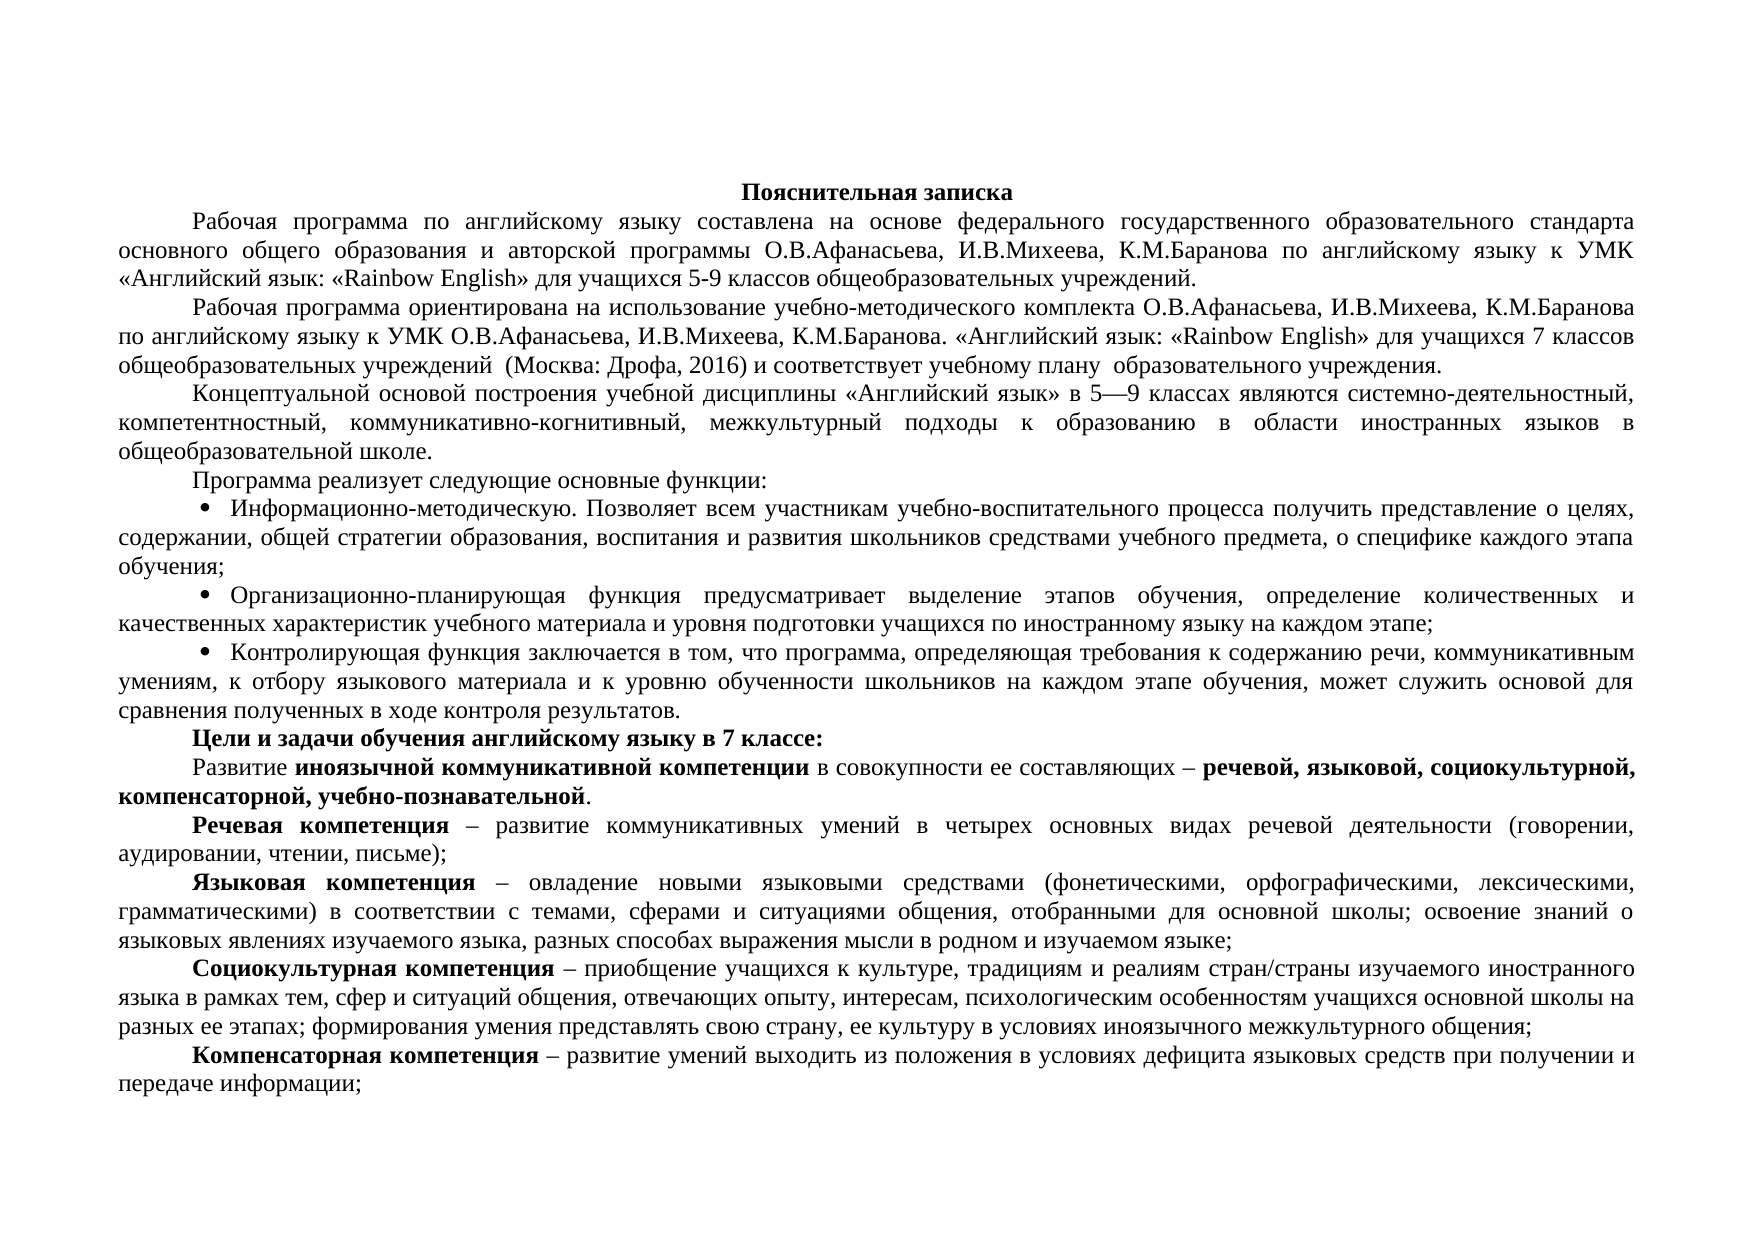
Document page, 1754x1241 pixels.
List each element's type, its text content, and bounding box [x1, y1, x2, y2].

text Компенсаторная компетенция – развитие умений выходить из положения в условиях дефицита языковых средств при получении и передаче информации; [118, 1040, 1636, 1097]
text Программа реализует следующие основные функции: [118, 465, 1636, 493]
list Информационно-методическую. Позволяет всем участникам учебно-воспитательного процесса получить представление о целях, содержании, общей стратегии образования, воспитания и развития школьников средствами учебного предмета, о специфике каждого этапа обучения; [118, 493, 1636, 580]
text Языковая компетенция – овладение новыми языковыми средствами (фонетическими, орфографическими, лексическими, грамматическими) в соответствии с темами, сферами и ситуациями общения, отобранными для основной школы; освоение знаний о языковых явлениях изучаемого языка, разных способах выражения мысли в родном и изучаемом языке; [118, 867, 1636, 953]
text Рабочая программа по английскому языку составлена на основе федерального государственного образовательного стандарта основного общего образования и авторской программы О.В.Афанасьева, И.В.Михеева, К.М.Баранова по английскому языку к УМК «Английский язык: «Rainbow English» для учащихся 5-9 классов общеобразовательных учреждений. [118, 206, 1636, 292]
text Цели и задачи обучения английскому языку в 7 классе: [118, 723, 1636, 752]
list Организационно-планирующая функция предусматривает выделение этапов обучения, определение количественных и качественных характеристик учебного материала и уровня подготовки учащихся по иностранному языку на каждом этапе; [118, 580, 1636, 637]
text Рабочая программа ориентирована на использование учебно-методического комплекта О.В.Афанасьева, И.В.Михеева, К.М.Баранова по английскому языку к УМК О.В.Афанасьева, И.В.Михеева, К.М.Баранова. «Английский язык: «Rainbow English» для учащихся 7 классов общеобразовательных учреждений (Москва: Дрофа, 2016) и соответствует учебному плану образовательного учреждения. [118, 292, 1636, 378]
text Развитие иноязычной коммуникативной компетенции в совокупности ее составляющих – речевой, языковой, социокультурной, компенсаторной, учебно-познавательной. [118, 752, 1636, 810]
list Контролирующая функция заключается в том, что программа, определяющая требования к содержанию речи, коммуникативным умениям, к отбору языкового материала и к уровню обученности школьников на каждом этапе обучения, может служить основой для сравнения полученных в ходе контроля результатов. [118, 637, 1636, 723]
text Речевая компетенция – развитие коммуникативных умений в четырех основных видах речевой деятельности (говорении, аудировании, чтении, письме); [118, 810, 1636, 867]
text Пояснительная записка [118, 177, 1636, 206]
text Концептуальной основой построения учебной дисциплины «Английский язык» в 5—9 классах являются системно-деятельностный, компетентностный, коммуникативно-когнитивный, межкультурный подходы к образованию в области иностранных языков в общеобразовательной школе. [118, 378, 1636, 465]
text Социокультурная компетенция – приобщение учащихся к культуре, традициям и реалиям стран/страны изучаемого иностранного языка в рамках тем, сфер и ситуаций общения, отвечающих опыту, интересам, психологическим особенностям учащихся основной школы на разных ее этапах; формирования умения представлять свою страну, ее культуру в условиях иноязычного межкультурного общения; [118, 953, 1636, 1040]
